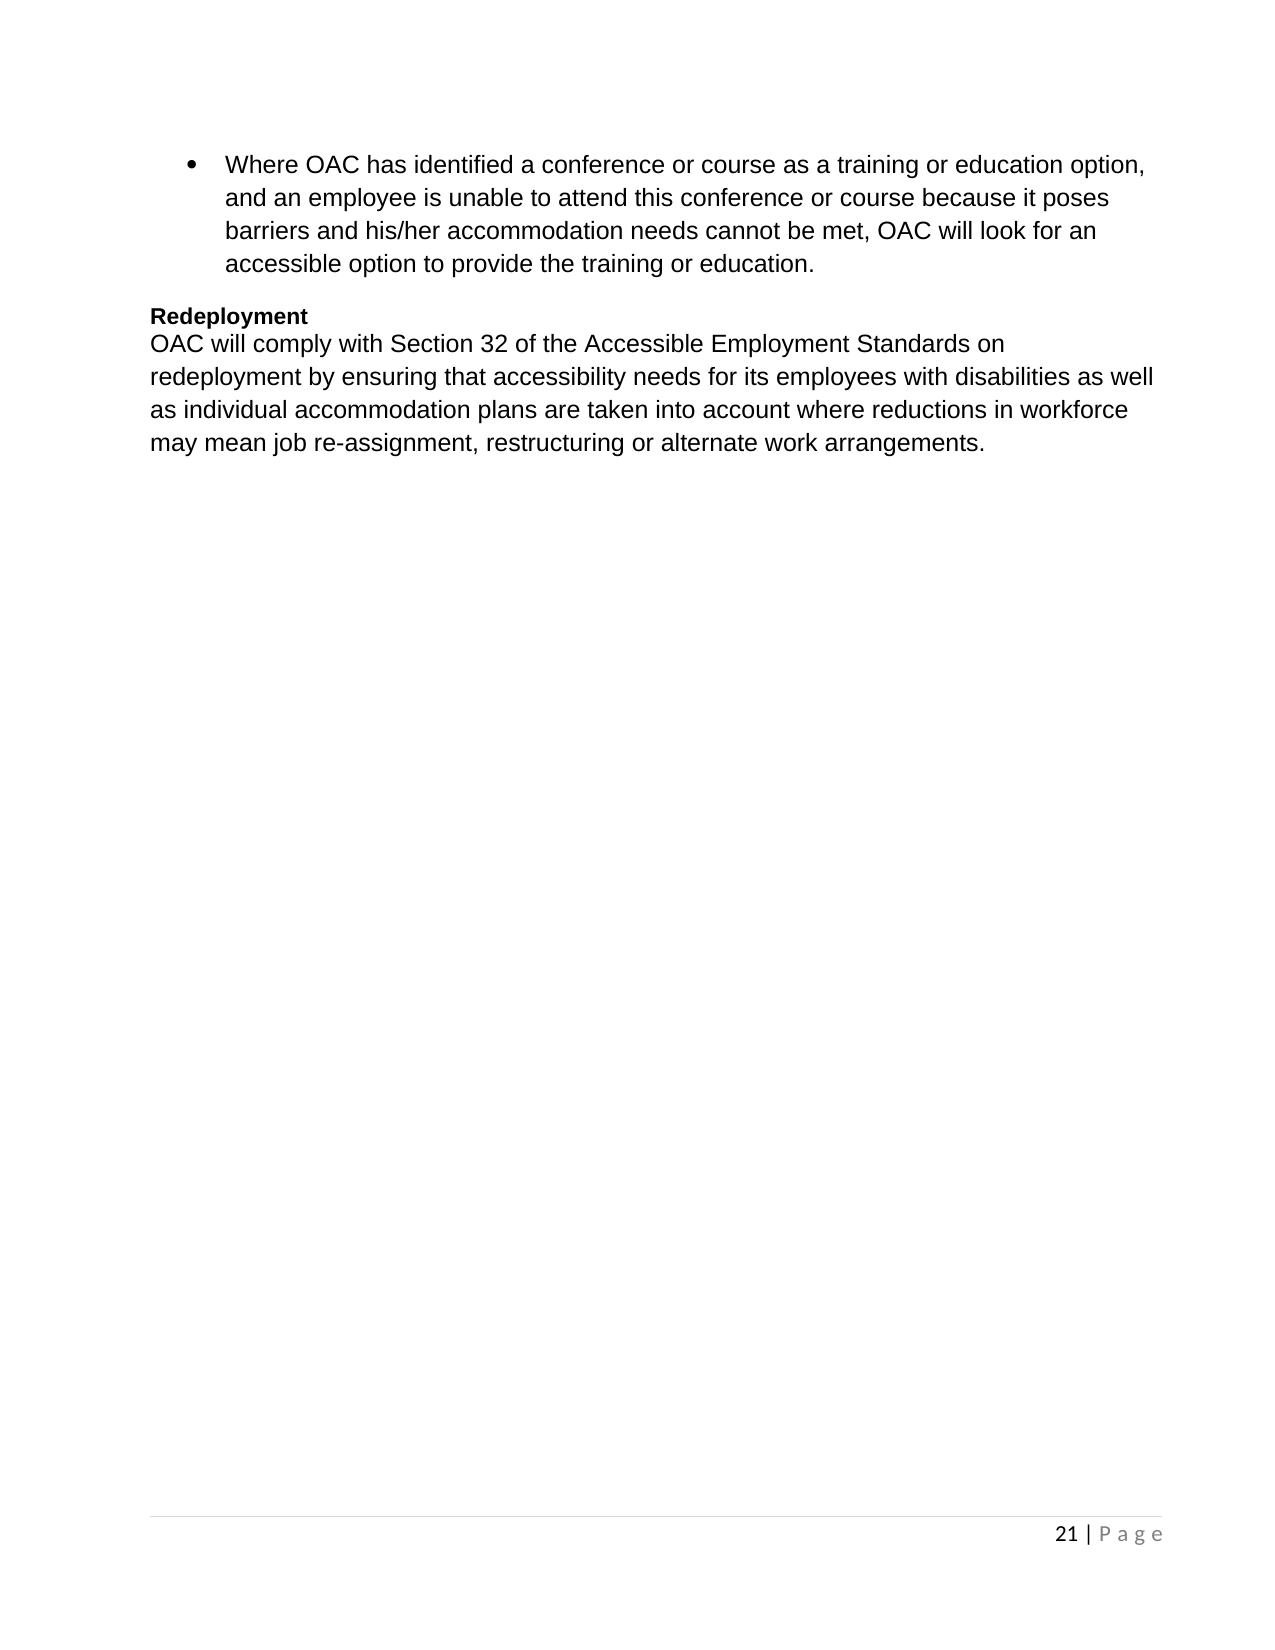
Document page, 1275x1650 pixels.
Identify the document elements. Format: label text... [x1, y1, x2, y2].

subtitle Redeployment [150, 303, 1162, 329]
list Where OAC has identified a conference or course as a training or education option, and an employee is unable to attend this conference or course because it poses barriers and his/her accommodation needs cannot be met, OAC will look for an accessible option to provide the training or education. [187, 150, 1162, 278]
text OAC will comply with Section 32 of the Accessible Employment Standards on redeployment by ensuring that accessibility needs for its employees with disabilities as well as individual accommodation plans are taken into account where reductions in workforce may mean job re-assignment, restructuring or alternate work arrangements. [150, 329, 1162, 457]
